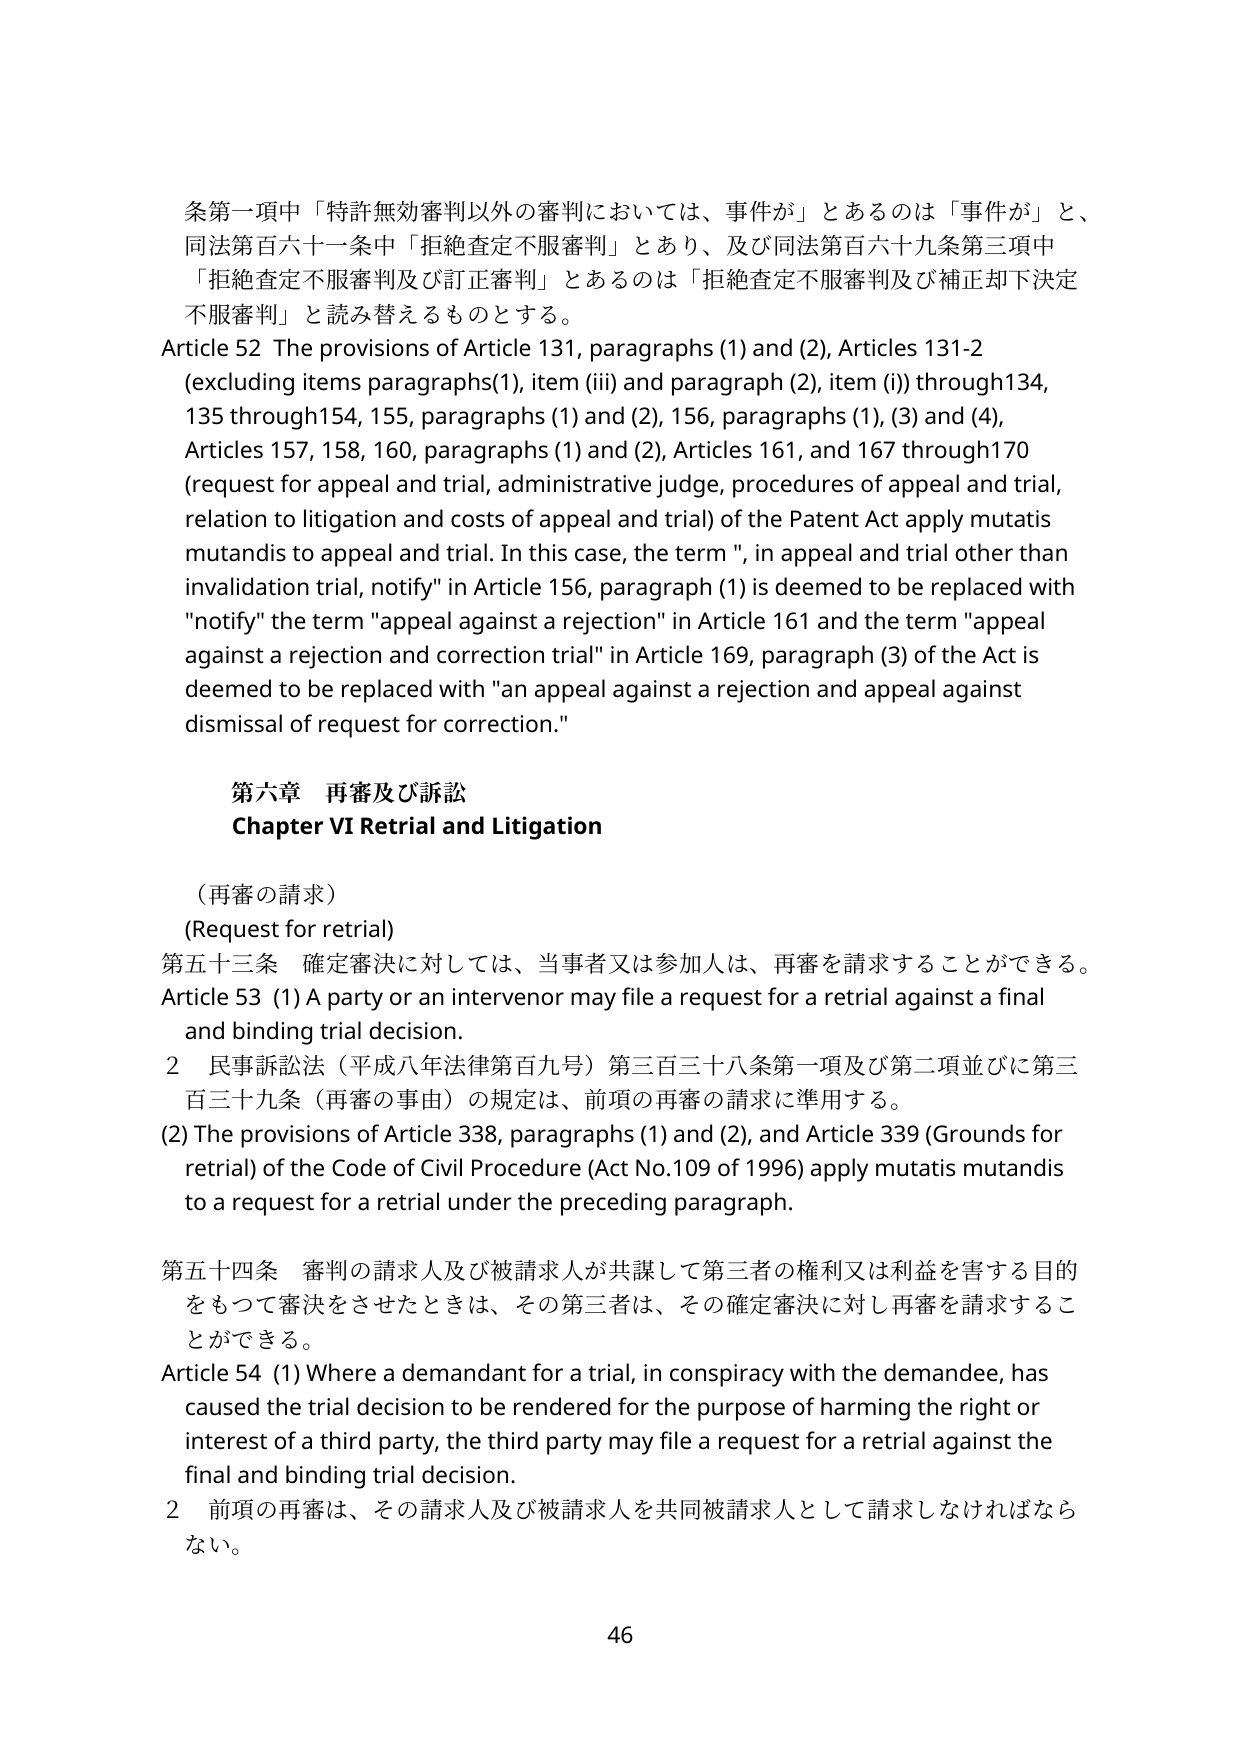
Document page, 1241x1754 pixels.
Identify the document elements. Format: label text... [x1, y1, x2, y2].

text ２ 前項の再審は、その請求人及び被請求人を共同被請求人として請求しなければならない。 [161, 1492, 1079, 1560]
text （再審の請求） [184, 877, 1079, 911]
text 第五十三条 確定審決に対しては、当事者又は参加人は、再審を請求することができる。 [161, 945, 1079, 979]
text ２ 民事訴訟法（平成八年法律第百九号）第三百三十八条第一項及び第二項並びに第三百三十九条（再審の事由）の規定は、前項の再審の請求に準用する。 [161, 1048, 1079, 1116]
text Article 52 The provisions of Article 131, paragraphs (1) and (2), Articles 131-2 (excluding items paragraphs(1), item (iii) and paragraph (2), item (i)) through134, 135 through154, 155, paragraphs (1) and (2), 156, paragraphs (1), (3) and (4), Articles 157, 158, 160, paragraphs (1) and (2), Articles 161, and 167 through170 (request for appeal and trial, administrative judge, procedures of appeal and trial, relation to litigation and costs of appeal and trial) of the Patent Act apply mutatis mutandis to appeal and trial. In this case, the term ", in appeal and trial other than invalidation trial, notify" in Article 156, paragraph (1) is deemed to be replaced with "notify" the term "appeal against a rejection" in Article 161 and the term "appeal against a rejection and correction trial" in Article 169, paragraph (3) of the Act is deemed to be replaced with "an appeal against a rejection and appeal against dismissal of request for correction." [161, 330, 1079, 740]
text Article 54 (1) Where a demandant for a trial, in conspiracy with the demandee, has caused the trial decision to be rendered for the purpose of harming the right or interest of a third party, the third party may file a request for a retrial against the final and binding trial decision. [161, 1355, 1079, 1492]
text Article 53 (1) A party or an intervenor may file a request for a retrial against a final and binding trial decision. [161, 979, 1079, 1048]
text (2) The provisions of Article 338, paragraphs (1) and (2), and Article 339 (Grounds for retrial) of the Code of Civil Procedure (Act No.109 of 1996) apply mutatis mutandis to a request for a retrial under the preceding paragraph. [161, 1116, 1079, 1219]
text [161, 194, 1079, 330]
text Chapter VI Retrial and Litigation [230, 809, 1079, 843]
text 第六章 再審及び訴訟 [230, 774, 1079, 809]
text (Request for retrial) [184, 911, 1079, 945]
text 第五十四条 審判の請求人及び被請求人が共謀して第三者の権利又は利益を害する目的をもつて審決をさせたときは、その第三者は、その確定審決に対し再審を請求することができる。 [161, 1253, 1079, 1355]
